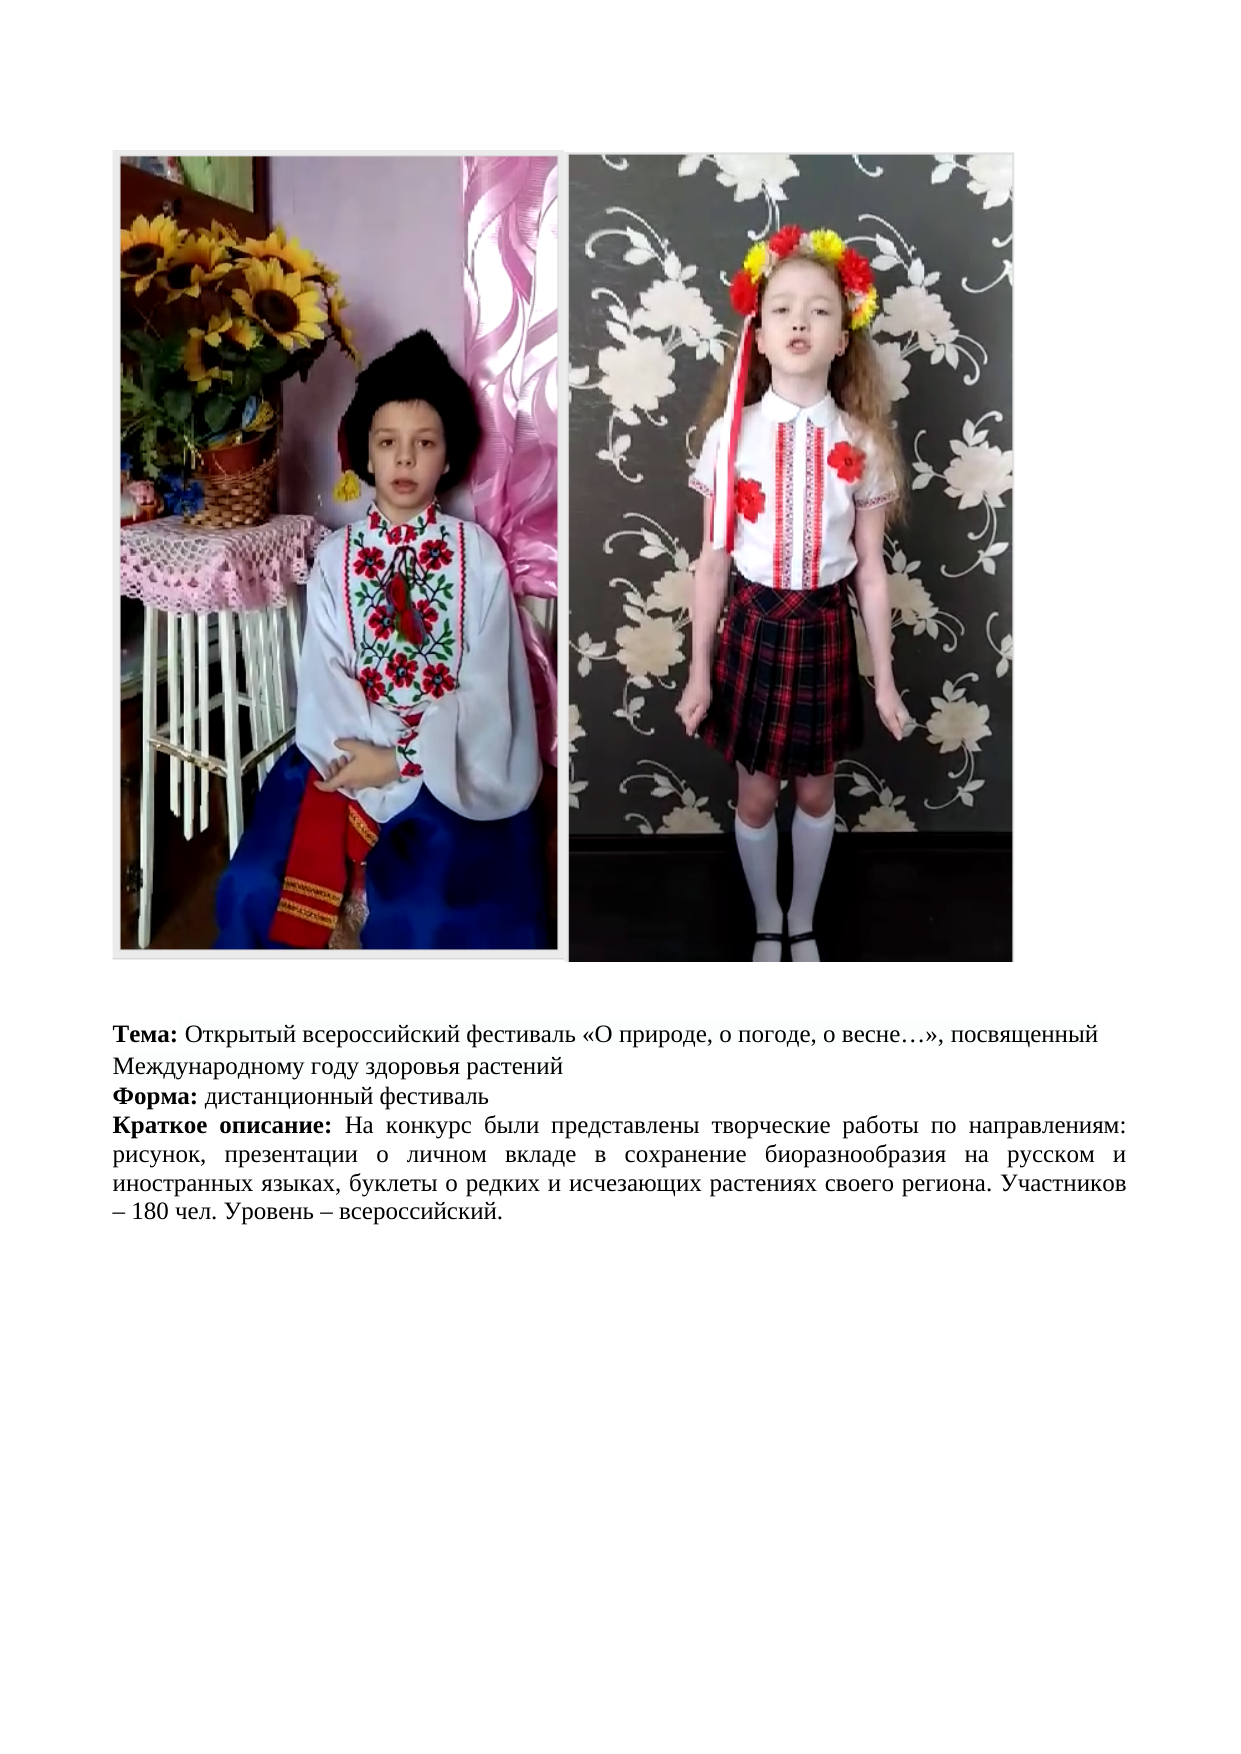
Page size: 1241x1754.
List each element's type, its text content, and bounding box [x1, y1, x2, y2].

picture [112, 150, 1015, 962]
text Краткое описание: На конкурс были представлены творческие работы по направлениям: рисунок, презентации о личном вкладе в сохранение биоразнообразия на русском и иностранных языках, буклеты о редких и исчезающих растениях своего региона. Участников – 180 чел. Уровень – всероссийский. [112, 1110, 1128, 1225]
text Форма: дистанционный фестиваль [112, 1081, 1128, 1110]
text Тема: Открытый всероссийский фестиваль «О природе, о погоде, о весне…», посвященный Международному году здоровья растений [112, 1019, 1128, 1081]
